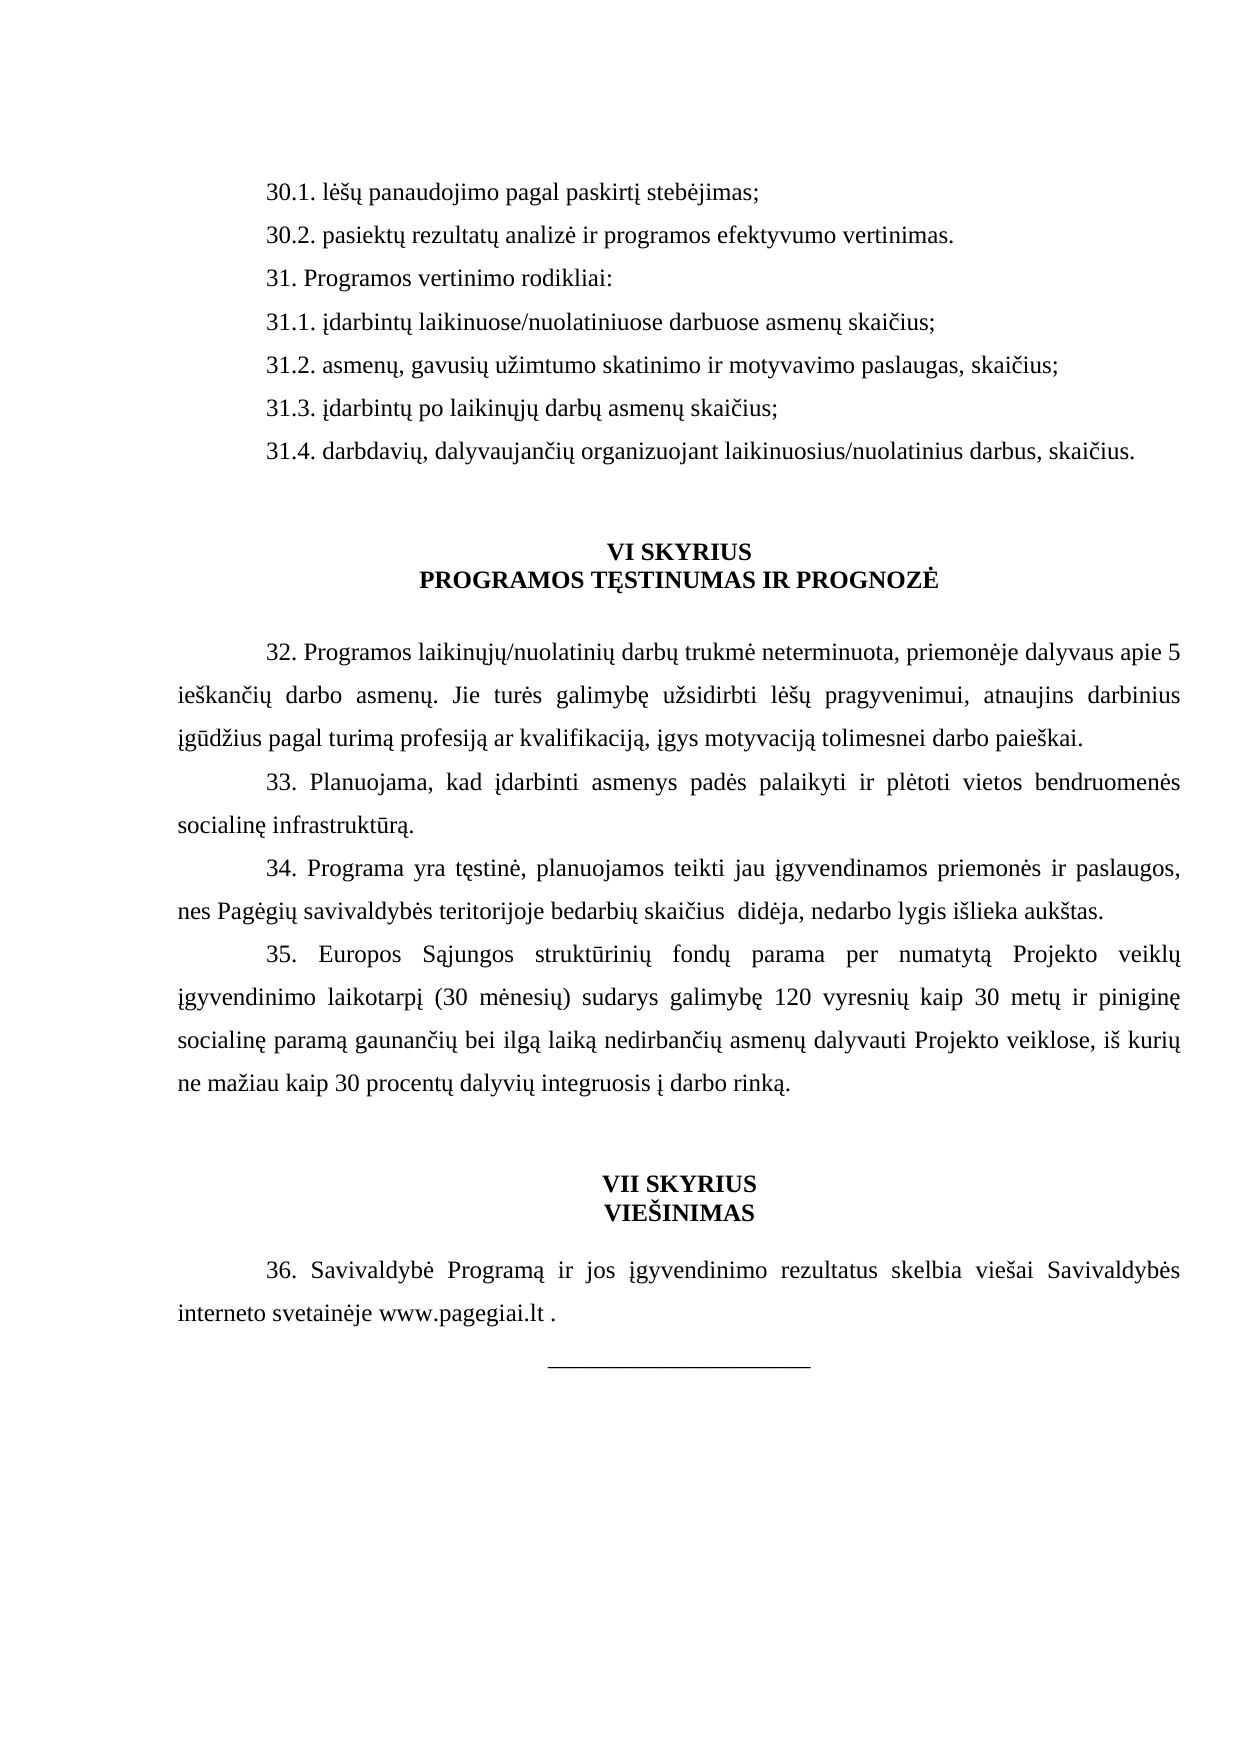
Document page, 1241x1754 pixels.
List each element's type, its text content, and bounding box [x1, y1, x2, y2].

text 30.2. pasiektų rezultatų analizė ir programos efektyvumo vertinimas. [177, 220, 1181, 249]
text 36. Savivaldybė Programą ir jos įgyvendinimo rezultatus skelbia viešai Savivaldybės interneto svetainėje www.pagegiai.lt . [177, 1255, 1181, 1327]
text 31.2. asmenų, gavusių užimtumo skatinimo ir motyvavimo paslaugas, skaičius; [177, 350, 1181, 378]
text 33. Planuojama, kad įdarbinti asmenys padės palaikyti ir plėtoti vietos bendruomenės socialinę infrastruktūrą. [177, 767, 1181, 838]
text _____________________ [177, 1342, 1181, 1370]
text 31.3. įdarbintų po laikinųjų darbų asmenų skaičius; [177, 393, 1181, 422]
text prOGRAMOS TĘSTINUMAS IR PROGNOZĖ [177, 565, 1181, 594]
text 31.1. įdarbintų laikinuose/nuolatiniuose darbuose asmenų skaičius; [177, 307, 1181, 335]
text 32. Programos laikinųjų/nuolatinių darbų trukmė neterminuota, priemonėje dalyvaus apie 5 ieškančių darbo asmenų. Jie turės galimybę užsidirbti lėšų pragyvenimui, atnaujins darbinius įgūdžius pagal turimą profesiją ar kvalifikaciją, įgys motyvaciją tolimesnei darbo paieškai. [177, 637, 1181, 752]
text 31.4. darbdavių, dalyvaujančių organizuojant laikinuosius/nuolatinius darbus, skaičius. [177, 436, 1181, 465]
text 34. Programa yra tęstinė, planuojamos teikti jau įgyvendinamos priemonės ir paslaugos, nes Pagėgių savivaldybės teritorijoje bedarbių skaičius didėja, nedarbo lygis išlieka aukštas. [177, 853, 1181, 925]
text 35. Europos Sąjungos struktūrinių fondų parama per numatytą Projekto veiklų įgyvendinimo laikotarpį (30 mėnesių) sudarys galimybę 120 vyresnių kaip 30 metų ir piniginę socialinę paramą gaunančių bei ilgą laiką nedirbančių asmenų dalyvauti Projekto veiklose, iš kurių ne mažiau kaip 30 procentų dalyvių integruosis į darbo rinką. [177, 939, 1181, 1097]
text VI SKYRIUS [177, 537, 1181, 565]
text VIEŠINIMAS [177, 1198, 1181, 1227]
text VII SKYRIUS [177, 1169, 1181, 1198]
text 31. Programos vertinimo rodikliai: [177, 263, 1181, 292]
text 30.1. lėšų panaudojimo pagal paskirtį stebėjimas; [177, 177, 1181, 206]
